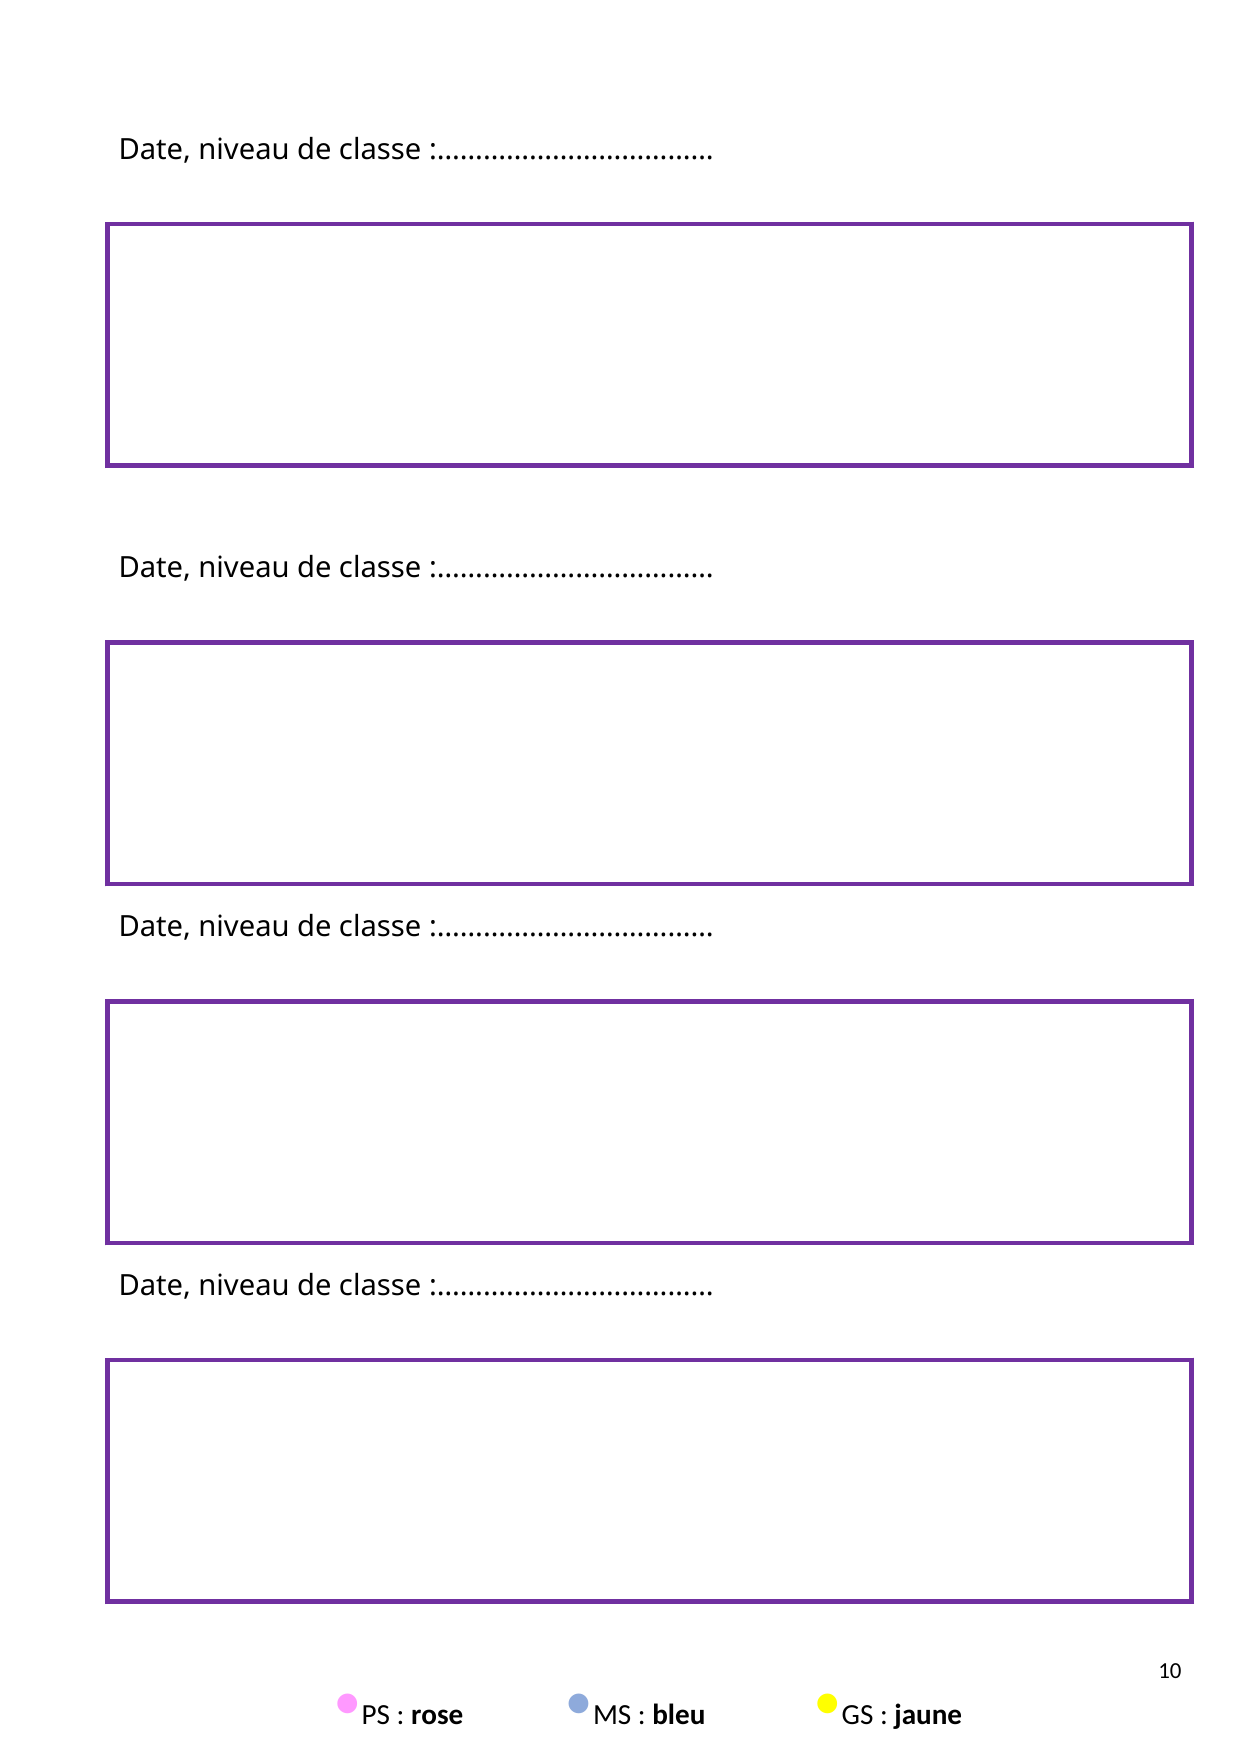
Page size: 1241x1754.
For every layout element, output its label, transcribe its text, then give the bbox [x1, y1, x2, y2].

text Date, niveau de classe :……………………………… [118, 128, 1181, 168]
text Date, niveau de classe :……………………………… [118, 547, 1181, 586]
text Date, niveau de classe :……………………………… [118, 1264, 1181, 1304]
text Date, niveau de classe :……………………………… [118, 906, 1181, 945]
